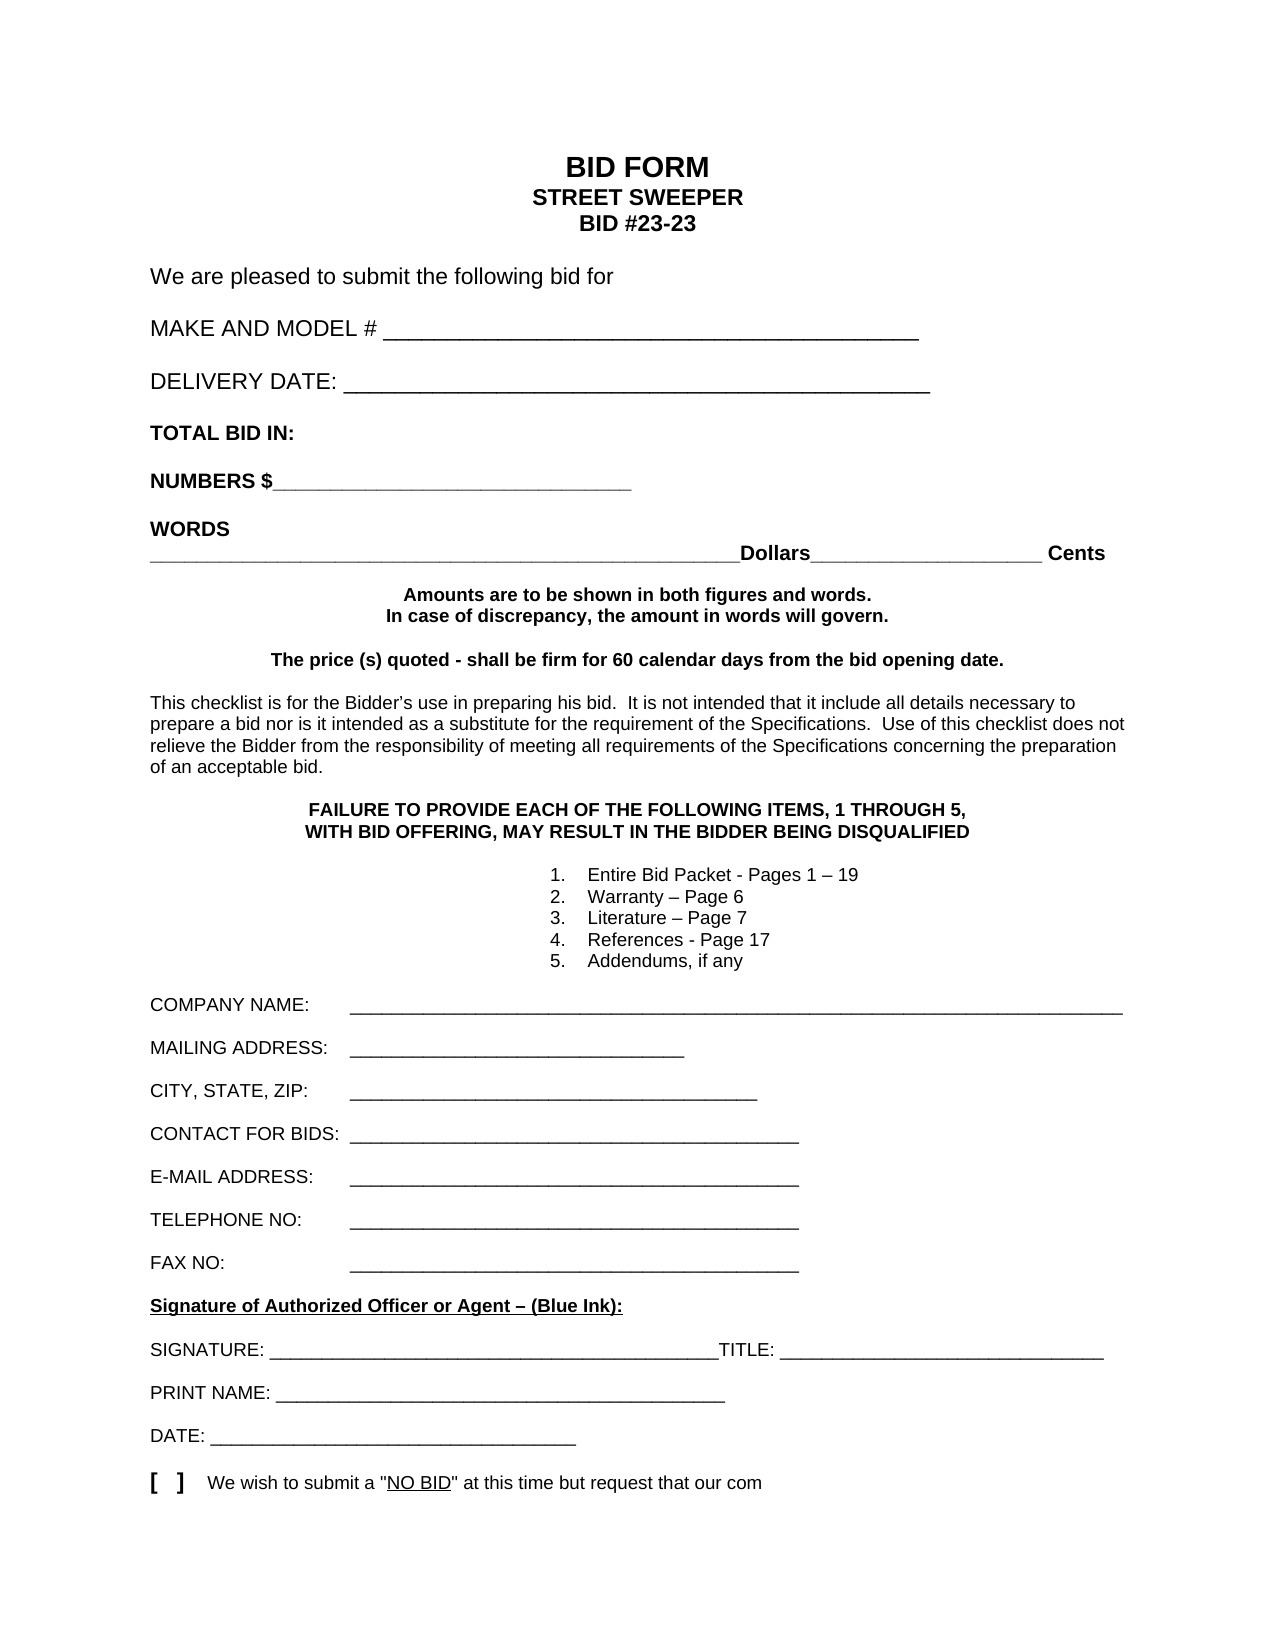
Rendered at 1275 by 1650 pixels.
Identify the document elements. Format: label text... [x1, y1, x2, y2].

text TOTAL BID IN: [150, 421, 1125, 445]
text CONTACT FOR BIDS: ___________________________________________ [150, 1123, 1125, 1144]
text 4. References - Page 17 [150, 929, 1125, 950]
text CITY, STATE, ZIP: _______________________________________ [150, 1079, 1125, 1101]
text FAX NO: ___________________________________________ [150, 1252, 1125, 1274]
text Signature of Authorized Officer or Agent – (Blue Ink): [150, 1295, 1125, 1317]
text WITH BID OFFERING, MAY RESULT IN THE BIDDER BEING DISQUALIFIED [150, 821, 1125, 842]
text ___________________________________________________Dollars____________________ Cents [150, 541, 1125, 564]
text [ ] We wish to submit a "NO BID" at this time but request that our com [150, 1468, 1125, 1494]
text E-MAIL ADDRESS: ___________________________________________ [150, 1166, 1125, 1187]
text The price (s) quoted - shall be firm for 60 calendar days from the bid opening date. [150, 648, 1125, 670]
text 3. Literature – Page 7 [150, 907, 1125, 929]
text 5. Addendums, if any [150, 950, 1125, 972]
text NUMBERS $_______________________________ [150, 469, 1125, 493]
text In case of discrepancy, the amount in words will govern. [150, 605, 1125, 627]
text BID FORM [150, 150, 1125, 183]
text COMPANY NAME: __________________________________________________________________________ [150, 993, 1125, 1015]
text PRINT NAME: ___________________________________________ [150, 1381, 1125, 1403]
text TELEPHONE NO: ___________________________________________ [150, 1209, 1125, 1231]
text WORDS [150, 517, 1125, 541]
text 1. Entire Bid Packet - Pages 1 – 19 [150, 864, 1125, 886]
text MAILING ADDRESS: ________________________________ [150, 1036, 1125, 1058]
text 2. Warranty – Page 6 [150, 886, 1125, 907]
text DATE: ___________________________________ [150, 1424, 1125, 1446]
text Amounts are to be shown in both figures and words. [150, 584, 1125, 605]
text FAILURE TO PROVIDE EACH OF THE FOLLOWING ITEMS, 1 THROUGH 5, [150, 799, 1125, 821]
text MAKE AND MODEL # __________________________________________ [150, 315, 1125, 342]
text This checklist is for the Bidder’s use in preparing his bid. It is not intended that it include all details necessary to prepare a bid nor is it intended as a substitute for the requirement of the Specifications. Use of this checklist does not relieve the Bidder from the responsibility of meeting all requirements of the Specifications concerning the preparation of an acceptable bid. [150, 691, 1125, 778]
text BID #23-23 [150, 210, 1125, 236]
text DELIVERY DATE: ______________________________________________ [150, 368, 1125, 394]
text We are pleased to submit the following bid for [150, 263, 1125, 289]
text STREET SWEEPER [525, 183, 1125, 210]
text SIGNATURE: ___________________________________________TITLE: _______________________________ [150, 1338, 1125, 1360]
